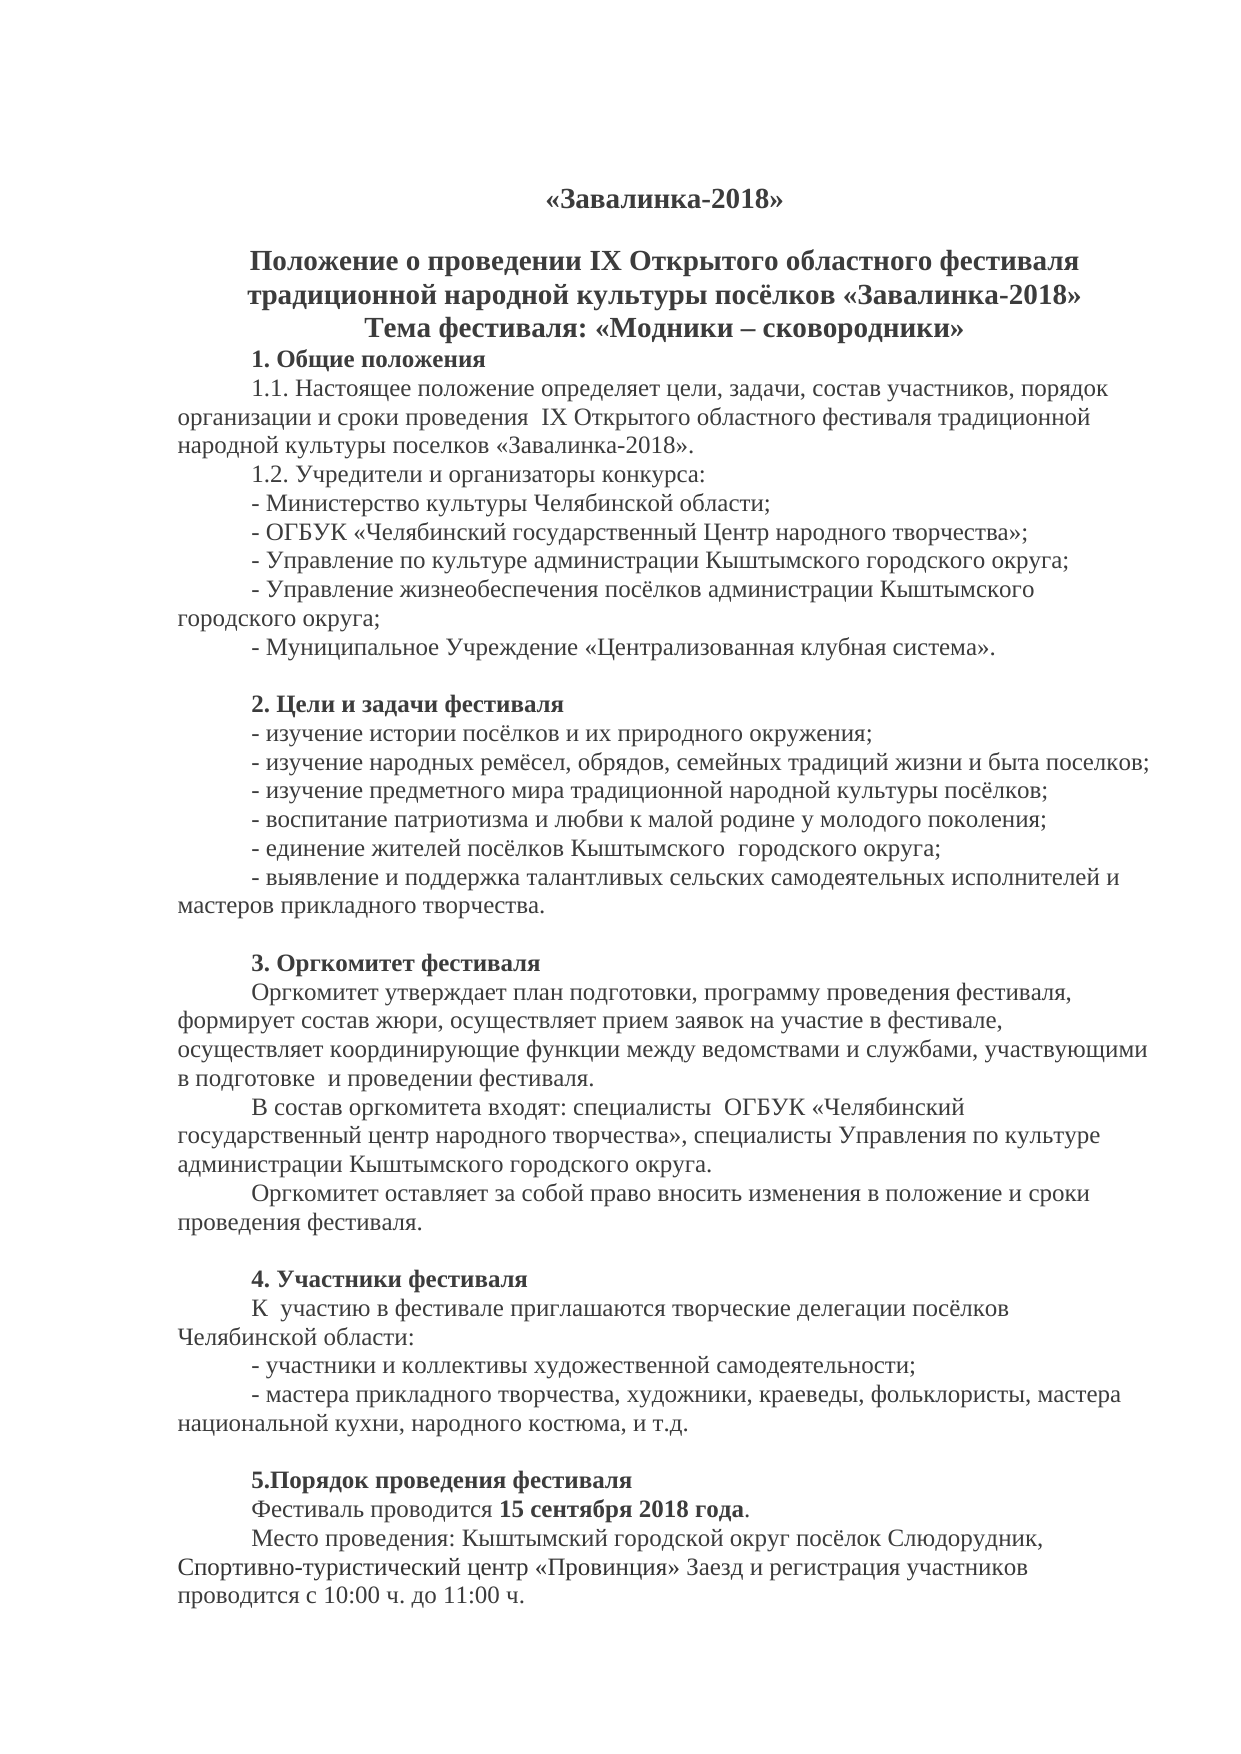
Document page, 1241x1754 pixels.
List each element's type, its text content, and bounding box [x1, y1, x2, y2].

text - мастера прикладного творчества, художники, краеведы, фольклористы, мастера национальной кухни, народного костюма, и т.д. [177, 1379, 1152, 1437]
text К участию в фестивале приглашаются творческие делегации посёлков Челябинской области: [177, 1293, 1152, 1350]
text 1.2. Учредители и организаторы конкурса: [177, 459, 1152, 488]
text 1.1. Настоящее положение определяет цели, задачи, состав участников, порядок организации и сроки проведения IX Открытого областного фестиваля традиционной народной культуры поселков «Завалинка-2018». [177, 373, 1152, 459]
text - ОГБУК «Челябинский государственный Центр народного творчества»; [177, 517, 1152, 545]
text - единение жителей посёлков Кыштымского городского округа; [177, 833, 1152, 862]
text Положение о проведении IX Открытого областного фестиваля традиционной народной культуры посёлков «Завалинка-2018» Тема фестиваля: «Модники – сковородники» [177, 243, 1152, 344]
text 5.Порядок проведения фестиваля [177, 1465, 1152, 1494]
text Место проведения: Кыштымский городской округ посёлок Слюдорудник, Спортивно-туристический центр «Провинция» Заезд и регистрация участников проводится с 10:00 ч. до 11:00 ч. [177, 1523, 1152, 1609]
text - воспитание патриотизма и любви к малой родине у молодого поколения; [177, 804, 1152, 833]
text 3. Оргкомитет фестиваля [177, 948, 1152, 977]
text 4. Участники фестиваля [177, 1264, 1152, 1293]
text - Управление жизнеобеспечения посёлков администрации Кыштымского городского округа; [177, 574, 1152, 632]
text В состав оргкомитета входят: специалисты ОГБУК «Челябинский государственный центр народного творчества», специалисты Управления по культуре администрации Кыштымского городского округа. [177, 1092, 1152, 1178]
text Оргкомитет оставляет за собой право вносить изменения в положение и сроки проведения фестиваля. [177, 1178, 1152, 1235]
text - выявление и поддержка талантливых сельских самодеятельных исполнителей и мастеров прикладного творчества. [177, 862, 1152, 919]
text «Завалинка-2018» [177, 181, 1152, 214]
text - Министерство культуры Челябинской области; [177, 488, 1152, 517]
text - изучение предметного мира традиционной народной культуры посёлков; [177, 775, 1152, 804]
text - Муниципальное Учреждение «Централизованная клубная система». [177, 632, 1152, 660]
text - изучение народных ремёсел, обрядов, семейных традиций жизни и быта поселков; [177, 747, 1152, 775]
text 1. Общие положения [177, 344, 1152, 373]
text - Управление по культуре администрации Кыштымского городского округа; [177, 545, 1152, 574]
text Оргкомитет утверждает план подготовки, программу проведения фестиваля, формирует состав жюри, осуществляет прием заявок на участие в фестивале, осуществляет координирующие функции между ведомствами и службами, участвующими в подготовке и проведении фестиваля. [177, 977, 1152, 1092]
text - участники и коллективы художественной самодеятельности; [177, 1350, 1152, 1379]
text - изучение истории посёлков и их природного окружения; [177, 718, 1152, 747]
text Фестиваль проводится 15 сентября 2018 года. [177, 1494, 1152, 1523]
text 2. Цели и задачи фестиваля [177, 689, 1152, 718]
